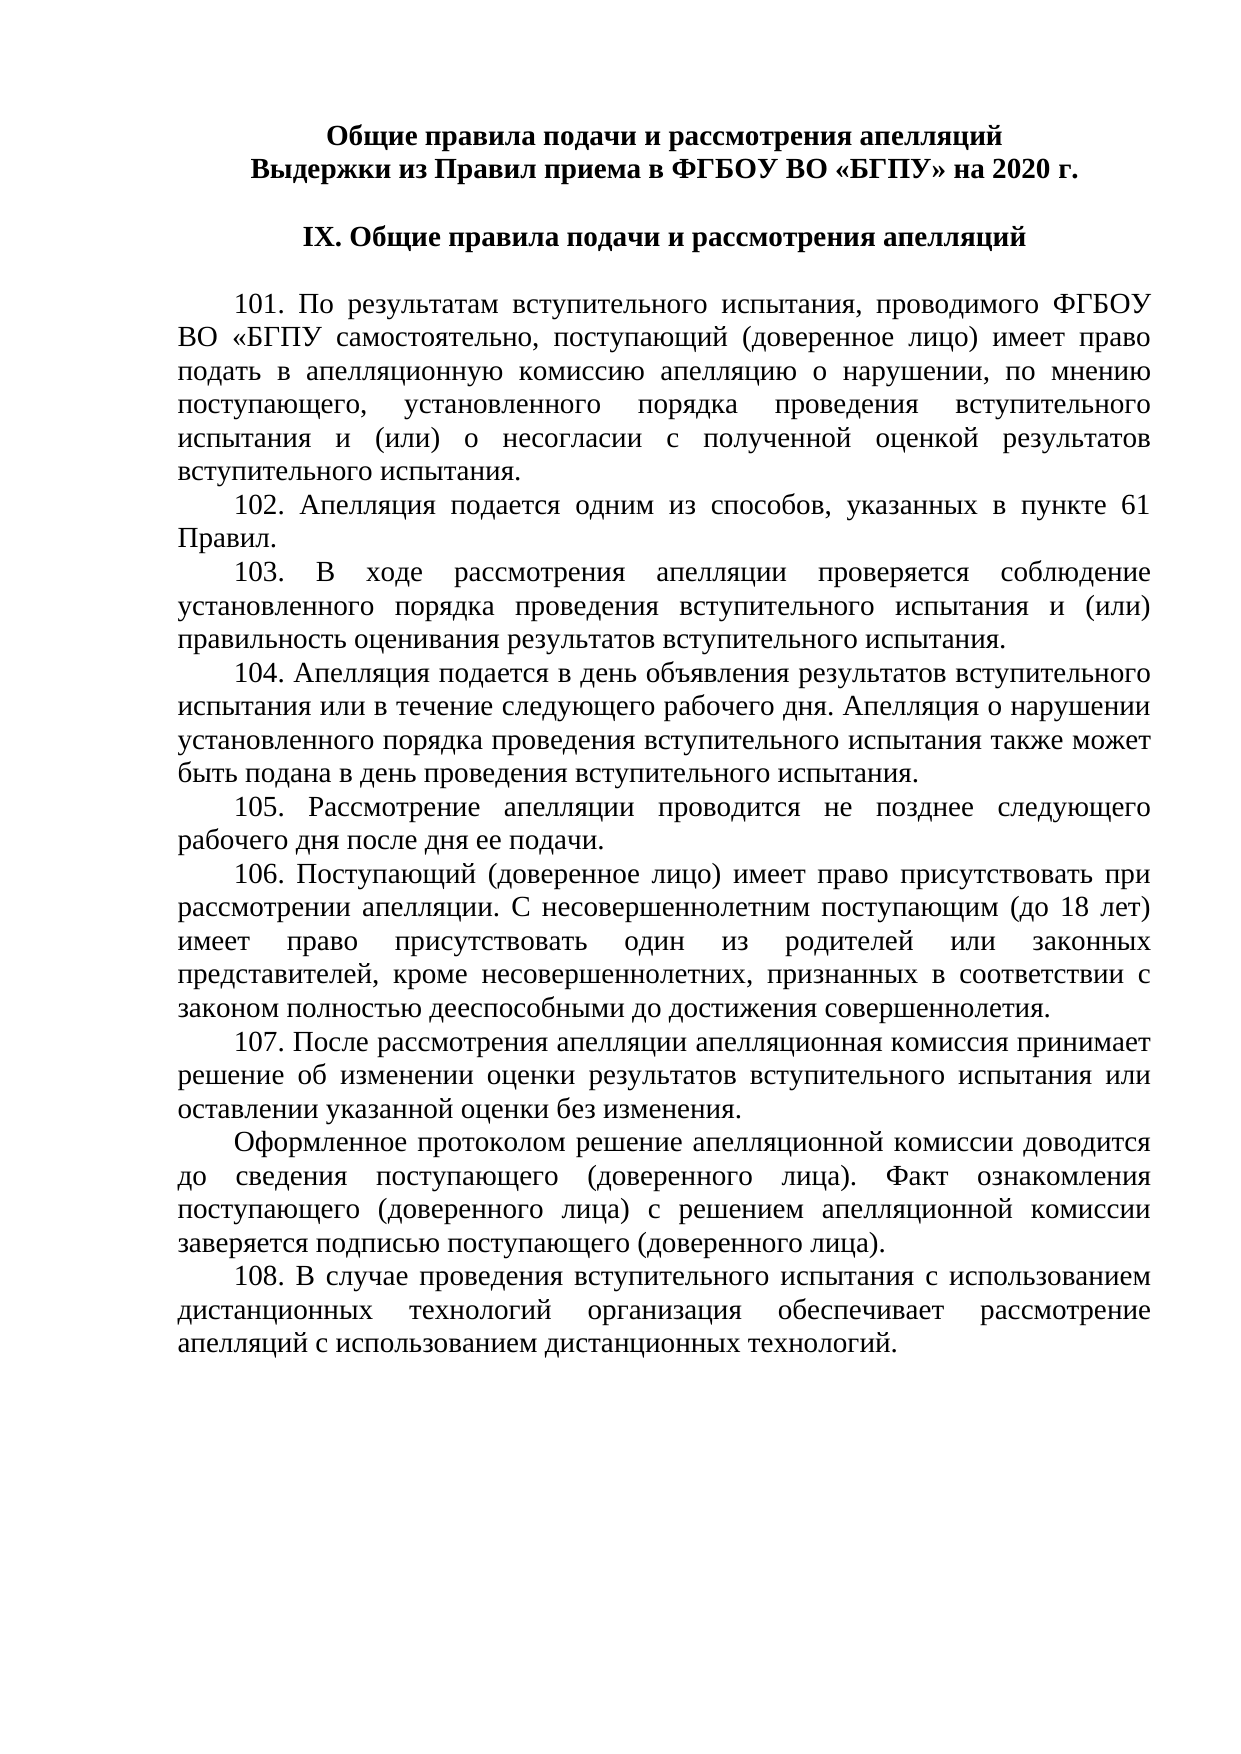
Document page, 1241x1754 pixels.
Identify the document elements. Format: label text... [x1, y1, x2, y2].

text IX. Общие правила подачи и рассмотрения апелляций [177, 219, 1152, 252]
text Выдержки из Правил приема в ФГБОУ ВО «БГПУ» на 2020 г. [177, 152, 1152, 185]
text 101. По результатам вступительного испытания, проводимого ФГБОУ ВО «БГПУ самостоятельно, поступающий (доверенное лицо) имеет право подать в апелляционную комиссию апелляцию о нарушении, по мнению поступающего, установленного порядка проведения вступительного испытания и (или) о несогласии с полученной оценкой результатов вступительного испытания. [177, 286, 1152, 487]
text 102. Апелляция подается одним из способов, указанных в пункте 61 Правил. [177, 487, 1152, 554]
text 105. Рассмотрение апелляции проводится не позднее следующего рабочего дня после дня ее подачи. [177, 789, 1152, 856]
text 104. Апелляция подается в день объявления результатов вступительного испытания или в течение следующего рабочего дня. Апелляция о нарушении установленного порядка проведения вступительного испытания также может быть подана в день проведения вступительного испытания. [177, 655, 1152, 789]
text 106. Поступающий (доверенное лицо) имеет право присутствовать при рассмотрении апелляции. С несовершеннолетним поступающим (до 18 лет) имеет право присутствовать один из родителей или законных представителей, кроме несовершеннолетних, признанных в соответствии с законом полностью дееспособными до достижения совершеннолетия. [177, 856, 1152, 1024]
text Оформленное протоколом решение апелляционной комиссии доводится до сведения поступающего (доверенного лица). Факт ознакомления поступающего (доверенного лица) с решением апелляционной комиссии заверяется подписью поступающего (доверенного лица). [177, 1124, 1152, 1258]
text 108. В случае проведения вступительного испытания с использованием дистанционных технологий организация обеспечивает рассмотрение апелляций с использованием дистанционных технологий. [177, 1258, 1152, 1359]
text 107. После рассмотрения апелляции апелляционная комиссия принимает решение об изменении оценки результатов вступительного испытания или оставлении указанной оценки без изменения. [177, 1024, 1152, 1124]
text 103. В ходе рассмотрения апелляции проверяется соблюдение установленного порядка проведения вступительного испытания и (или) правильность оценивания результатов вступительного испытания. [177, 554, 1152, 655]
text Общие правила подачи и рассмотрения апелляций [177, 118, 1152, 152]
